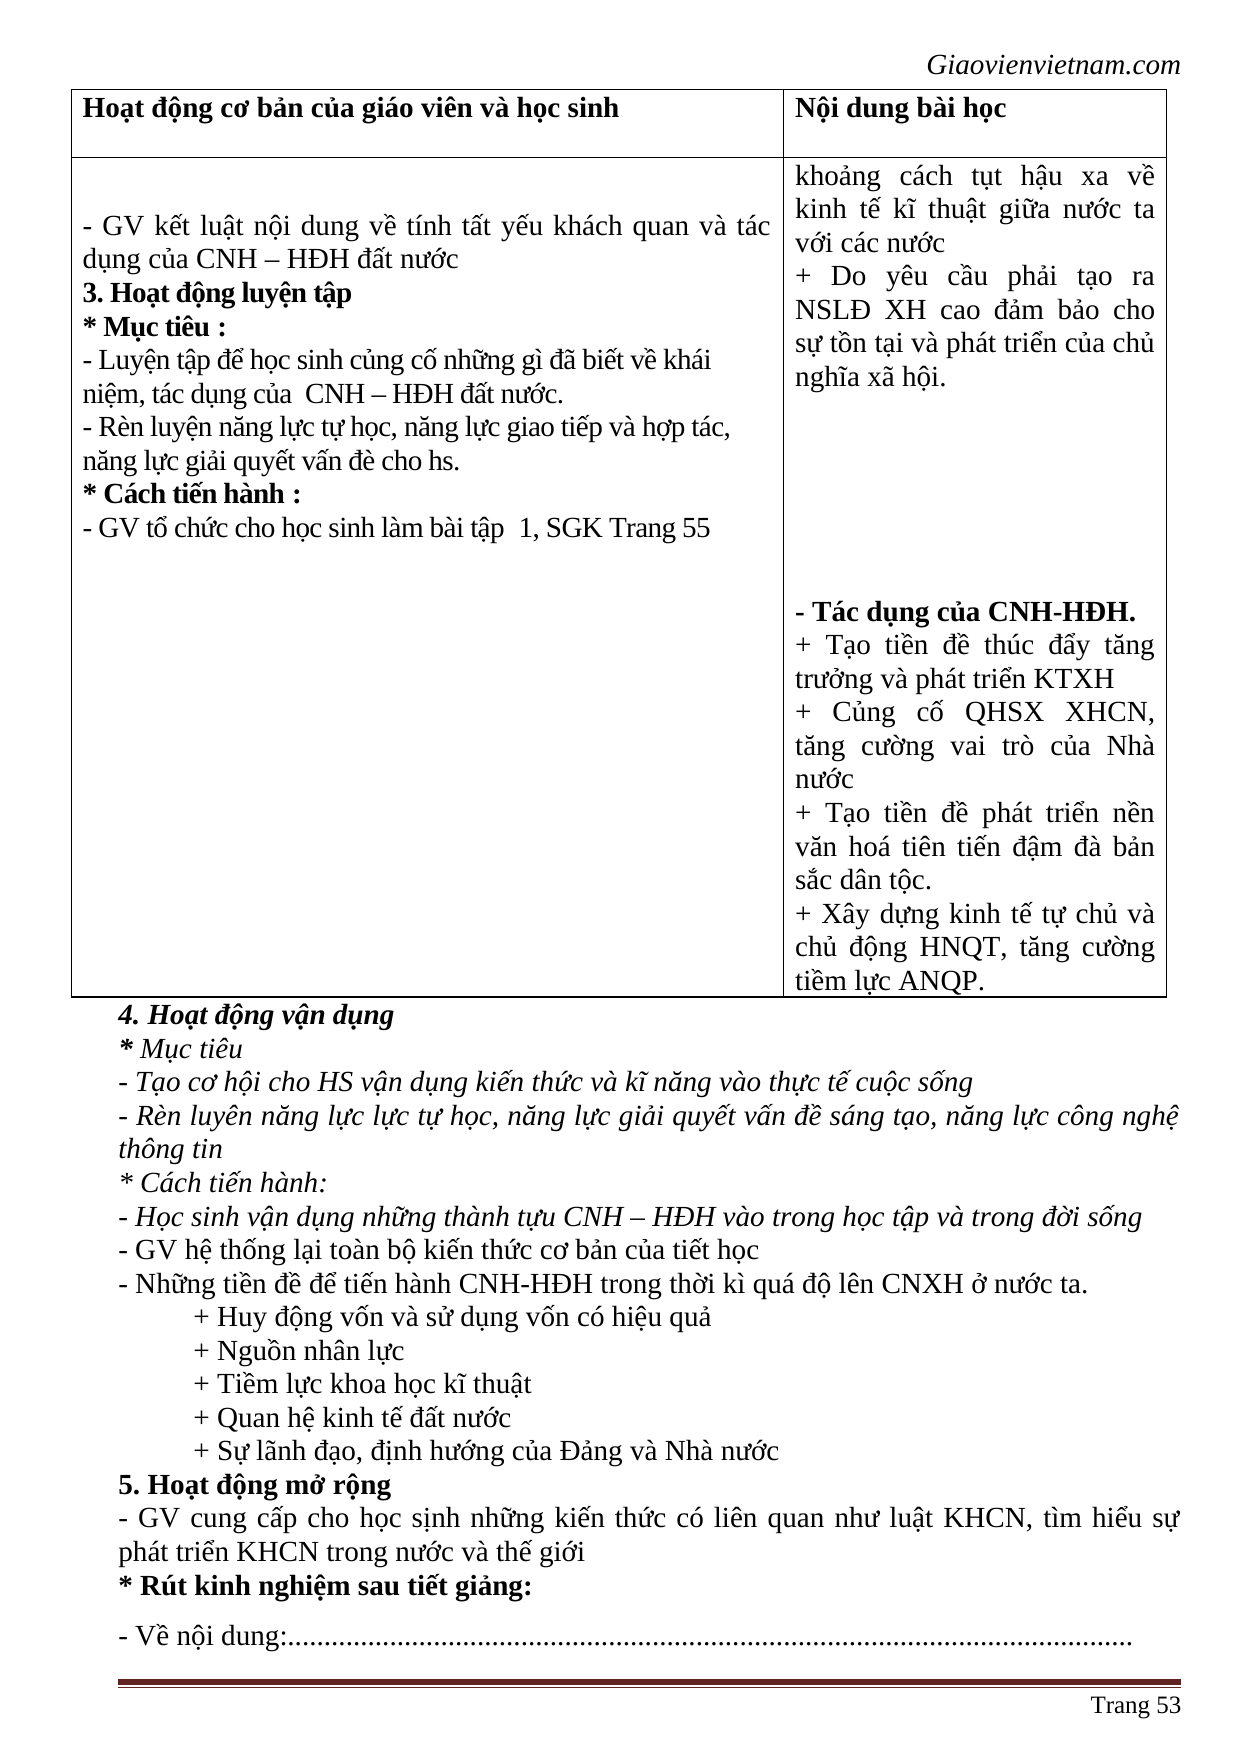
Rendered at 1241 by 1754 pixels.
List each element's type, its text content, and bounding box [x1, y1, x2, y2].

text * Mục tiêu [118, 1031, 1181, 1064]
text - Rèn luyên năng lực lực tự học, năng lực giải quyết vấn đề sáng tạo, năng lực công nghệ thông tin [118, 1098, 1181, 1165]
text - Những tiền đề để tiến hành CNH-HĐH trong thời kì quá độ lên CNXH ở nước ta. [118, 1266, 1181, 1299]
text + Huy động vốn và sử dụng vốn có hiệu quả [118, 1299, 1181, 1333]
text + Tiềm lực khoa học kĩ thuật [118, 1366, 1181, 1400]
text * Rút kinh nghiệm sau tiết giảng: [118, 1568, 1181, 1601]
text + Nguồn nhân lực [118, 1333, 1181, 1366]
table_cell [72, 158, 783, 996]
text - Học sinh vận dụng những thành tựu CNH – HĐH vào trong học tập và trong đời sống [118, 1199, 1181, 1232]
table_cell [784, 158, 1166, 996]
text + Quan hệ kinh tế đất nước [118, 1400, 1181, 1433]
text - Tạo cơ hội cho HS vận dụng kiến thức và kĩ năng vào thực tế cuộc sống [118, 1064, 1181, 1098]
table_header Nội dung bài học [784, 90, 1166, 157]
text - GV hệ thống lại toàn bộ kiến thức cơ bản của tiết học [118, 1232, 1181, 1266]
text 4. Hoạt động vận dụng [118, 997, 1181, 1031]
text 5. Hoạt động mở rộng [118, 1467, 1181, 1501]
text - GV cung cấp cho học sịnh những kiến thức có liên quan như luật KHCN, tìm hiểu sự phát triển KHCN trong nước và thế giới [118, 1501, 1181, 1568]
text - Về nội dung:.................................................................................................................... [118, 1618, 1181, 1651]
text + Sự lãnh đạo, định hướng của Đảng và Nhà nước [118, 1433, 1181, 1467]
text * Cách tiến hành: [118, 1165, 1181, 1199]
table_header Hoạt động cơ bản của giáo viên và học sinh [72, 90, 783, 157]
